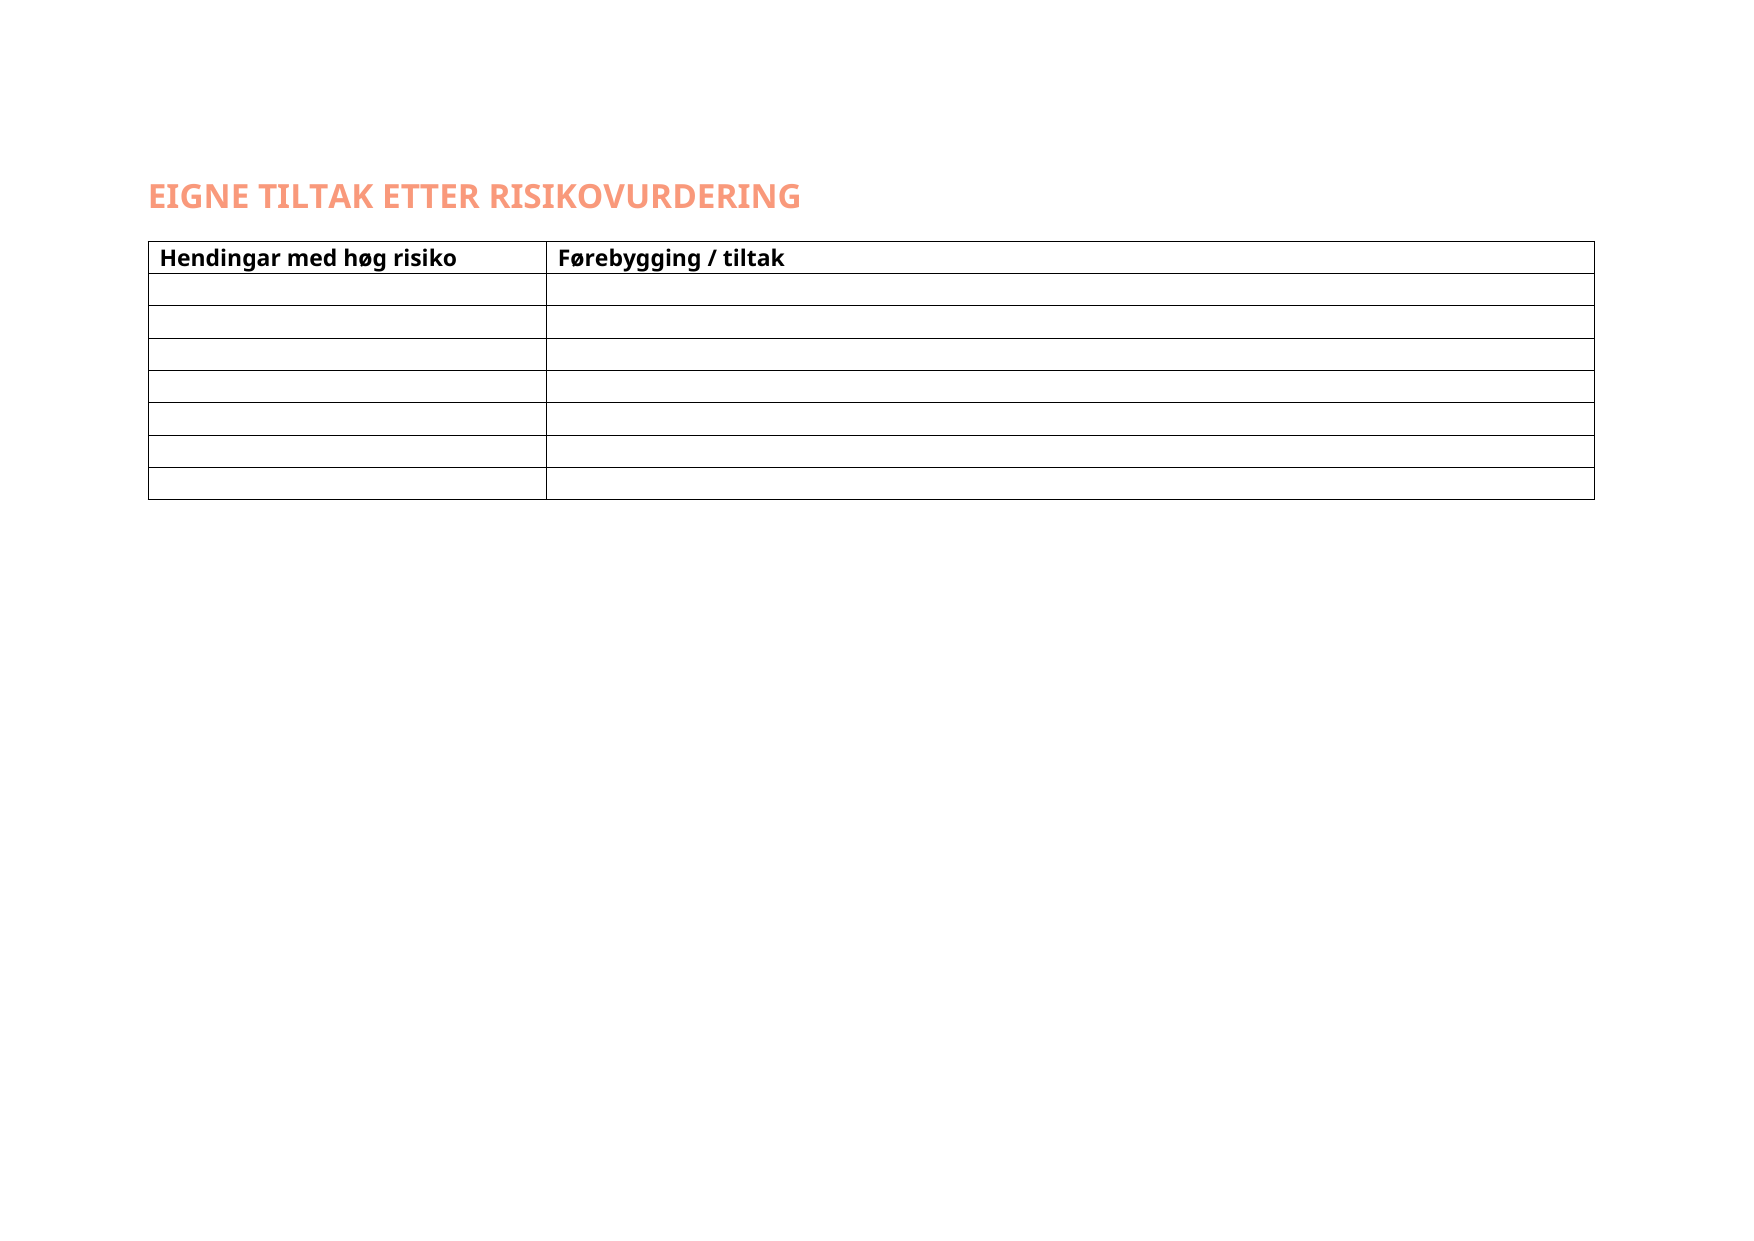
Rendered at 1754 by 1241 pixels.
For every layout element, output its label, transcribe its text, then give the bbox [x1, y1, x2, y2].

table_cell [149, 403, 546, 434]
table_cell [547, 371, 1594, 402]
table_cell [547, 339, 1594, 370]
table_cell [149, 436, 546, 467]
table_cell [547, 306, 1594, 338]
table_cell [149, 339, 546, 370]
table_header Hendingar med høg risiko [149, 242, 546, 273]
table_cell [149, 274, 546, 305]
table_cell [149, 468, 546, 499]
table_cell [547, 468, 1594, 499]
table_cell [547, 436, 1594, 467]
table_cell [547, 403, 1594, 434]
table_header Førebygging / tiltak [547, 242, 1594, 273]
table_cell [547, 274, 1594, 305]
subtitle Eigne tiltak etter risikovurdering [148, 173, 1606, 218]
table_cell [149, 306, 546, 338]
table_cell [149, 371, 546, 402]
